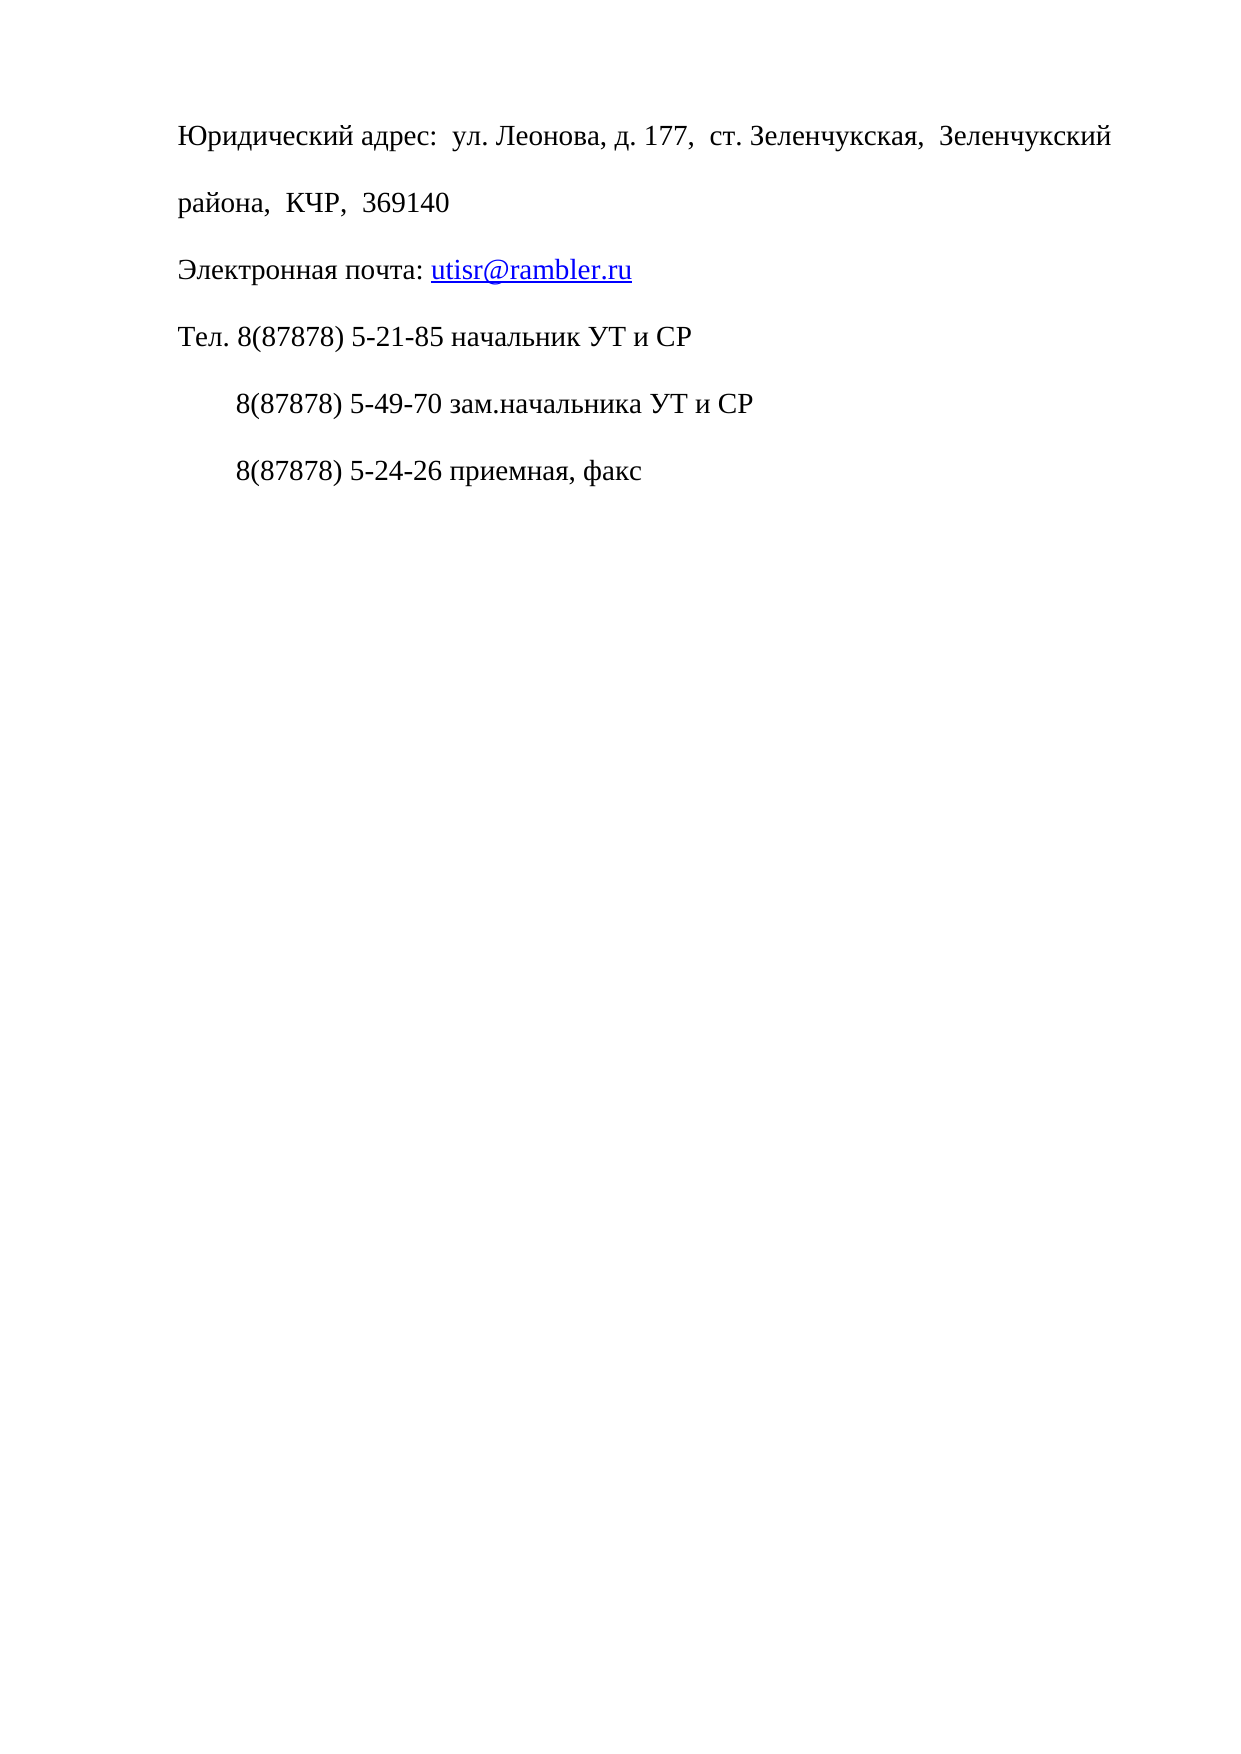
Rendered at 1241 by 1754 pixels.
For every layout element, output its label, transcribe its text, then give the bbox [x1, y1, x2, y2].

text 8(87878) 5-24-26 приемная, факс [177, 453, 1152, 487]
text 8(87878) 5-49-70 зам.начальника УТ и СР [177, 386, 1152, 420]
text Юридический адрес: ул. Леонова, д. 177, ст. Зеленчукская, Зеленчукский района, КЧР, 369140 [177, 118, 1152, 219]
text Электронная почта: utisr@rambler.ru [177, 252, 1152, 286]
text Тел. 8(87878) 5-21-85 начальник УТ и СР [177, 319, 1152, 353]
